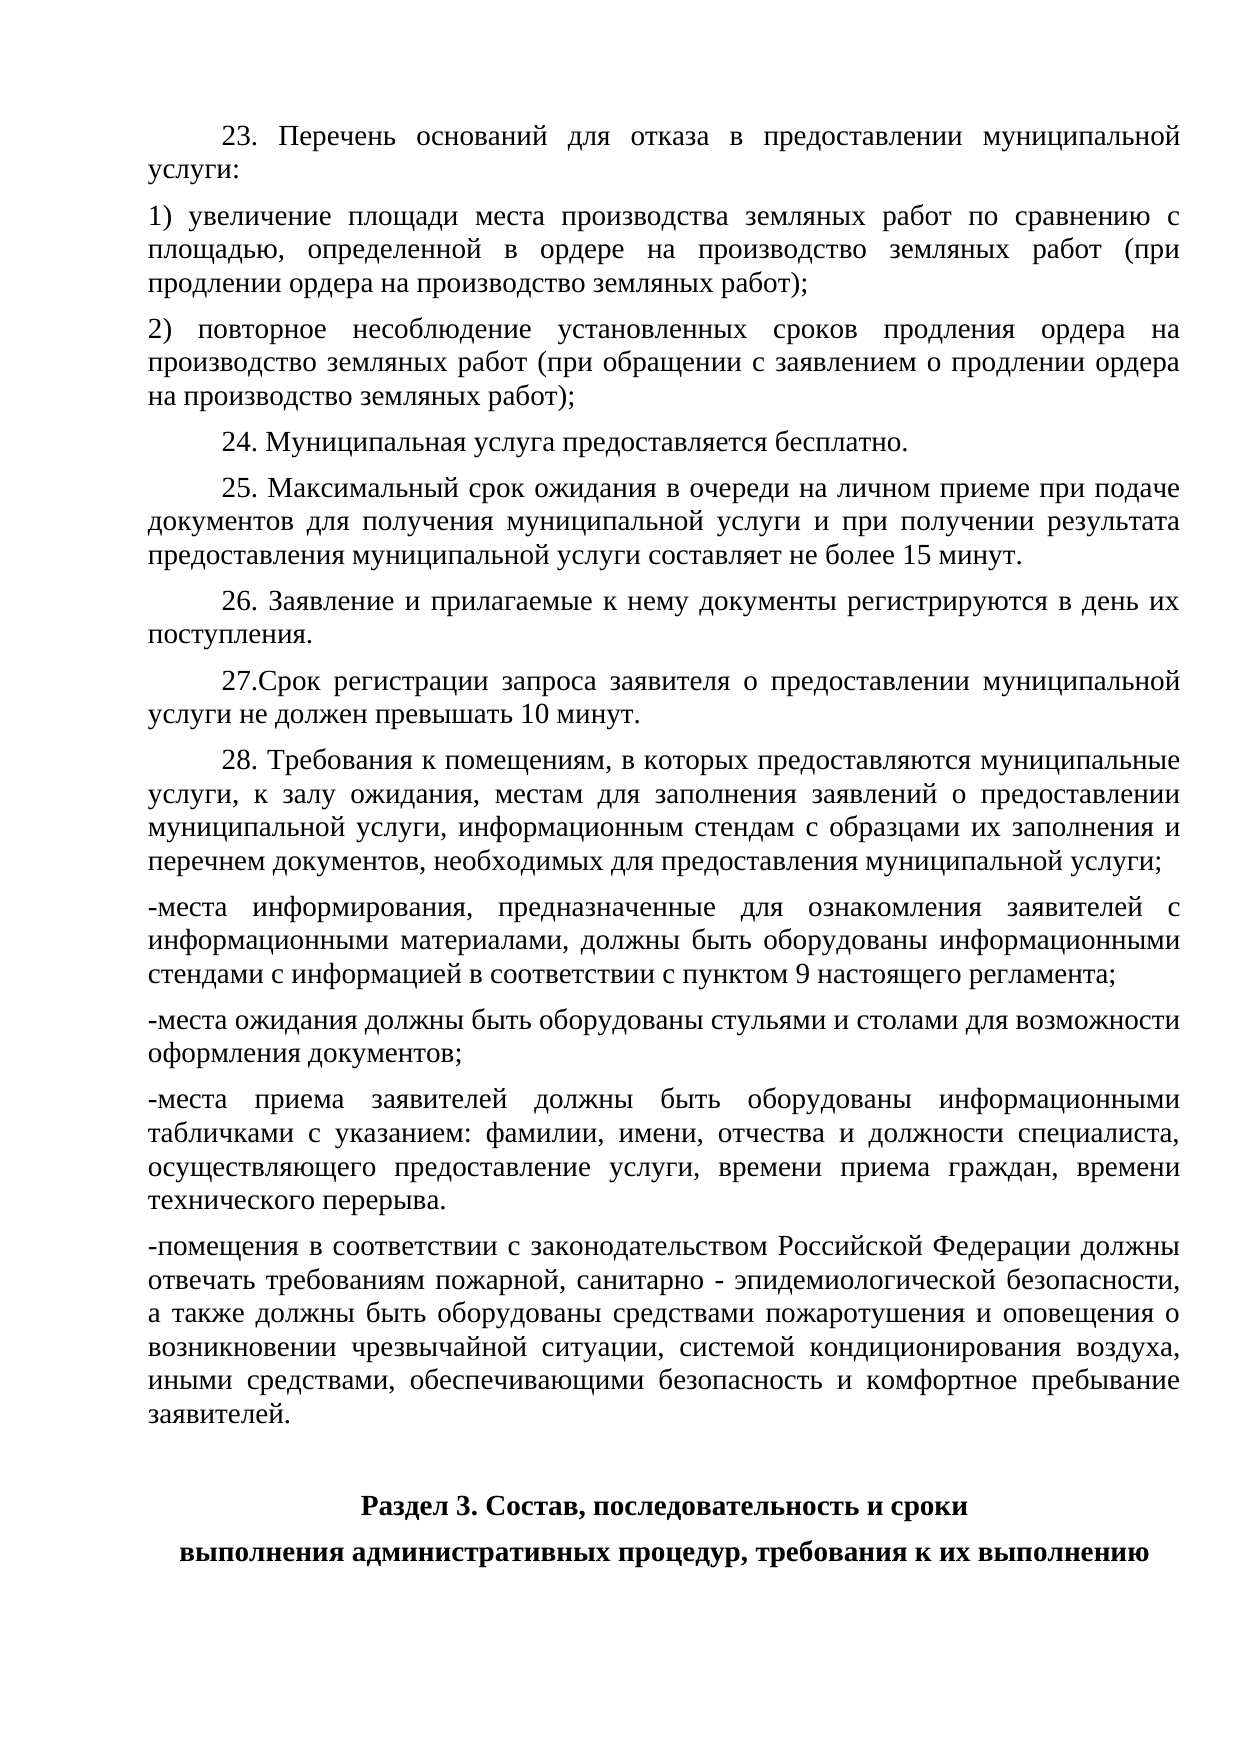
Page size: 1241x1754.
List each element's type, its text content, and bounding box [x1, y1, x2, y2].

text 23. Перечень оснований для отказа в предоставлении муниципальной услуги: [148, 118, 1181, 185]
text -помещения в соответствии с законодательством Российской Федерации должны отвечать требованиям пожарной, санитарно - эпидемиологической безопасности, а также должны быть оборудованы средствами пожаротушения и оповещения о возникновении чрезвычайной ситуации, системой кондиционирования воздуха, иными средствами, обеспечивающими безопасность и комфортное пребывание заявителей. [148, 1228, 1181, 1429]
text 24. Муниципальная услуга предоставляется бесплатно. [148, 424, 1181, 457]
text выполнения административных процедур, требования к их выполнению [148, 1534, 1181, 1568]
text Раздел 3. Состав, последовательность и сроки [148, 1488, 1181, 1522]
text -места приема заявителей должны быть оборудованы информационными табличками с указанием: фамилии, имени, отчества и должности специалиста, осуществляющего предоставление услуги, времени приема граждан, времени технического перерыва. [148, 1082, 1181, 1216]
text 2) повторное несоблюдение установленных сроков продления ордера на производство земляных работ (при обращении с заявлением о продлении ордера на производство земляных работ); [148, 311, 1181, 411]
text 25. Максимальный срок ожидания в очереди на личном приеме при подаче документов для получения муниципальной услуги и при получении результата предоставления муниципальной услуги составляет не более 15 минут. [148, 470, 1181, 571]
text 28. Требования к помещениям, в которых предоставляются муниципальные услуги, к залу ожидания, местам для заполнения заявлений о предоставлении муниципальной услуги, информационным стендам с образцами их заполнения и перечнем документов, необходимых для предоставления муниципальной услуги; [148, 742, 1181, 876]
text 27.Срок регистрации запроса заявителя о предоставлении муниципальной услуги не должен превышать 10 минут. [148, 663, 1181, 730]
text -места информирования, предназначенные для ознакомления заявителей с информационными материалами, должны быть оборудованы информационными стендами с информацией в соответствии с пунктом 9 настоящего регламента; [148, 889, 1181, 989]
text 1) увеличение площади места производства земляных работ по сравнению с площадью, определенной в ордере на производство земляных работ (при продлении ордера на производство земляных работ); [148, 198, 1181, 298]
text -места ожидания должны быть оборудованы стульями и столами для возможности оформления документов; [148, 1002, 1181, 1069]
text 26. Заявление и прилагаемые к нему документы регистрируются в день их поступления. [148, 583, 1181, 650]
